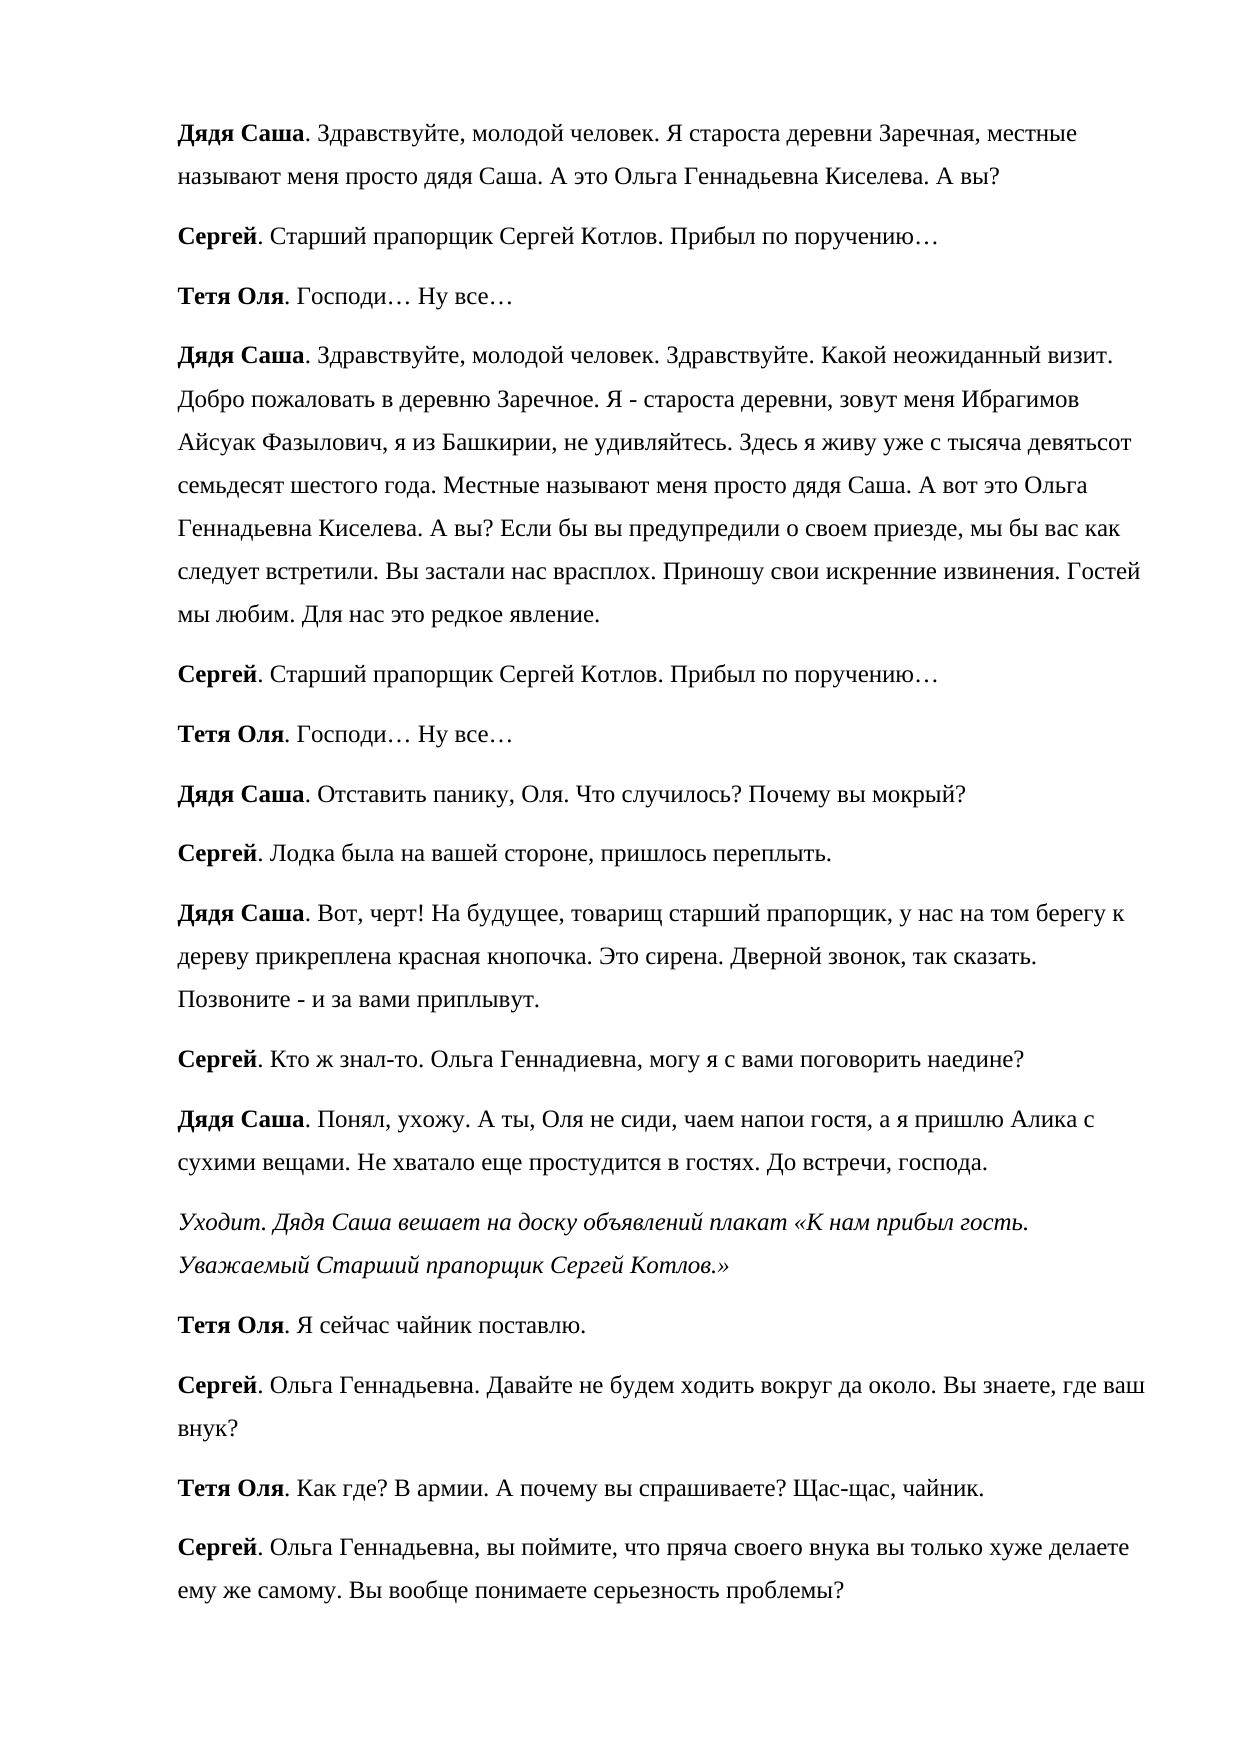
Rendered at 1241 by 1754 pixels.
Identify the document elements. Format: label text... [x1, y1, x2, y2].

text Тетя Оля. Как где? В армии. А почему вы спрашиваете? Щас-щас, чайник. [177, 1473, 1152, 1501]
text Сергей. Лодка была на вашей стороне, пришлось переплыть. [177, 838, 1152, 867]
text Сергей. Ольга Геннадьевна, вы поймите, что пряча своего внука вы только хуже делаете ему же самому. Вы вообще понимаете серьезность проблемы? [177, 1532, 1152, 1604]
text Сергей. Старший прапорщик Сергей Котлов. Прибыл по поручению… [177, 221, 1152, 250]
text Сергей. Кто ж знал-то. Ольга Геннадиевна, могу я с вами поговорить наедине? [177, 1044, 1152, 1073]
text Дядя Саша. Отставить панику, Оля. Что случилось? Почему вы мокрый? [177, 779, 1152, 807]
text Тетя Оля. Я сейчас чайник поставлю. [177, 1310, 1152, 1339]
text Дядя Саша. Вот, черт! На будущее, товарищ старший прапорщик, у нас на том берегу к дереву прикреплена красная кнопочка. Это сирена. Дверной звонок, так сказать. Позвоните - и за вами приплывут. [177, 898, 1152, 1013]
text Сергей. Старший прапорщик Сергей Котлов. Прибыл по поручению… [177, 659, 1152, 688]
text Сергей. Ольга Геннадьевна. Давайте не будем ходить вокруг да около. Вы знаете, где ваш внук? [177, 1370, 1152, 1442]
text Дядя Саша. Здравствуйте, молодой человек. Я староста деревни Заречная, местные называют меня просто дядя Саша. А это Ольга Геннадьевна Киселева. А вы? [177, 118, 1152, 190]
text Дядя Саша. Здравствуйте, молодой человек. Здравствуйте. Какой неожиданный визит. Добро пожаловать в деревню Заречное. Я - староста деревни, зовут меня Ибрагимов Айсуак Фазылович, я из Башкирии, не удивляйтесь. Здесь я живу уже с тысяча девятьсот семьдесят шестого года. Местные называют меня просто дядя Саша. А вот это Ольга Геннадьевна Киселева. А вы? Если бы вы предупредили о своем приезде, мы бы вас как следует встретили. Вы застали нас врасплох. Приношу свои искренние извинения. Гостей мы любим. Для нас это редкое явление. [177, 341, 1152, 628]
text Тетя Оля. Господи… Ну все… [177, 281, 1152, 309]
text Уходит. Дядя Саша вешает на доску объявлений плакат «К нам прибыл гость. Уважаемый Старший прапорщик Сергей Котлов.» [177, 1207, 1152, 1279]
text Тетя Оля. Господи… Ну все… [177, 719, 1152, 748]
text Дядя Саша. Понял, ухожу. А ты, Оля не сиди, чаем напои гостя, а я пришлю Алика с сухими вещами. Не хватало еще простудится в гостях. До встречи, господа. [177, 1104, 1152, 1176]
